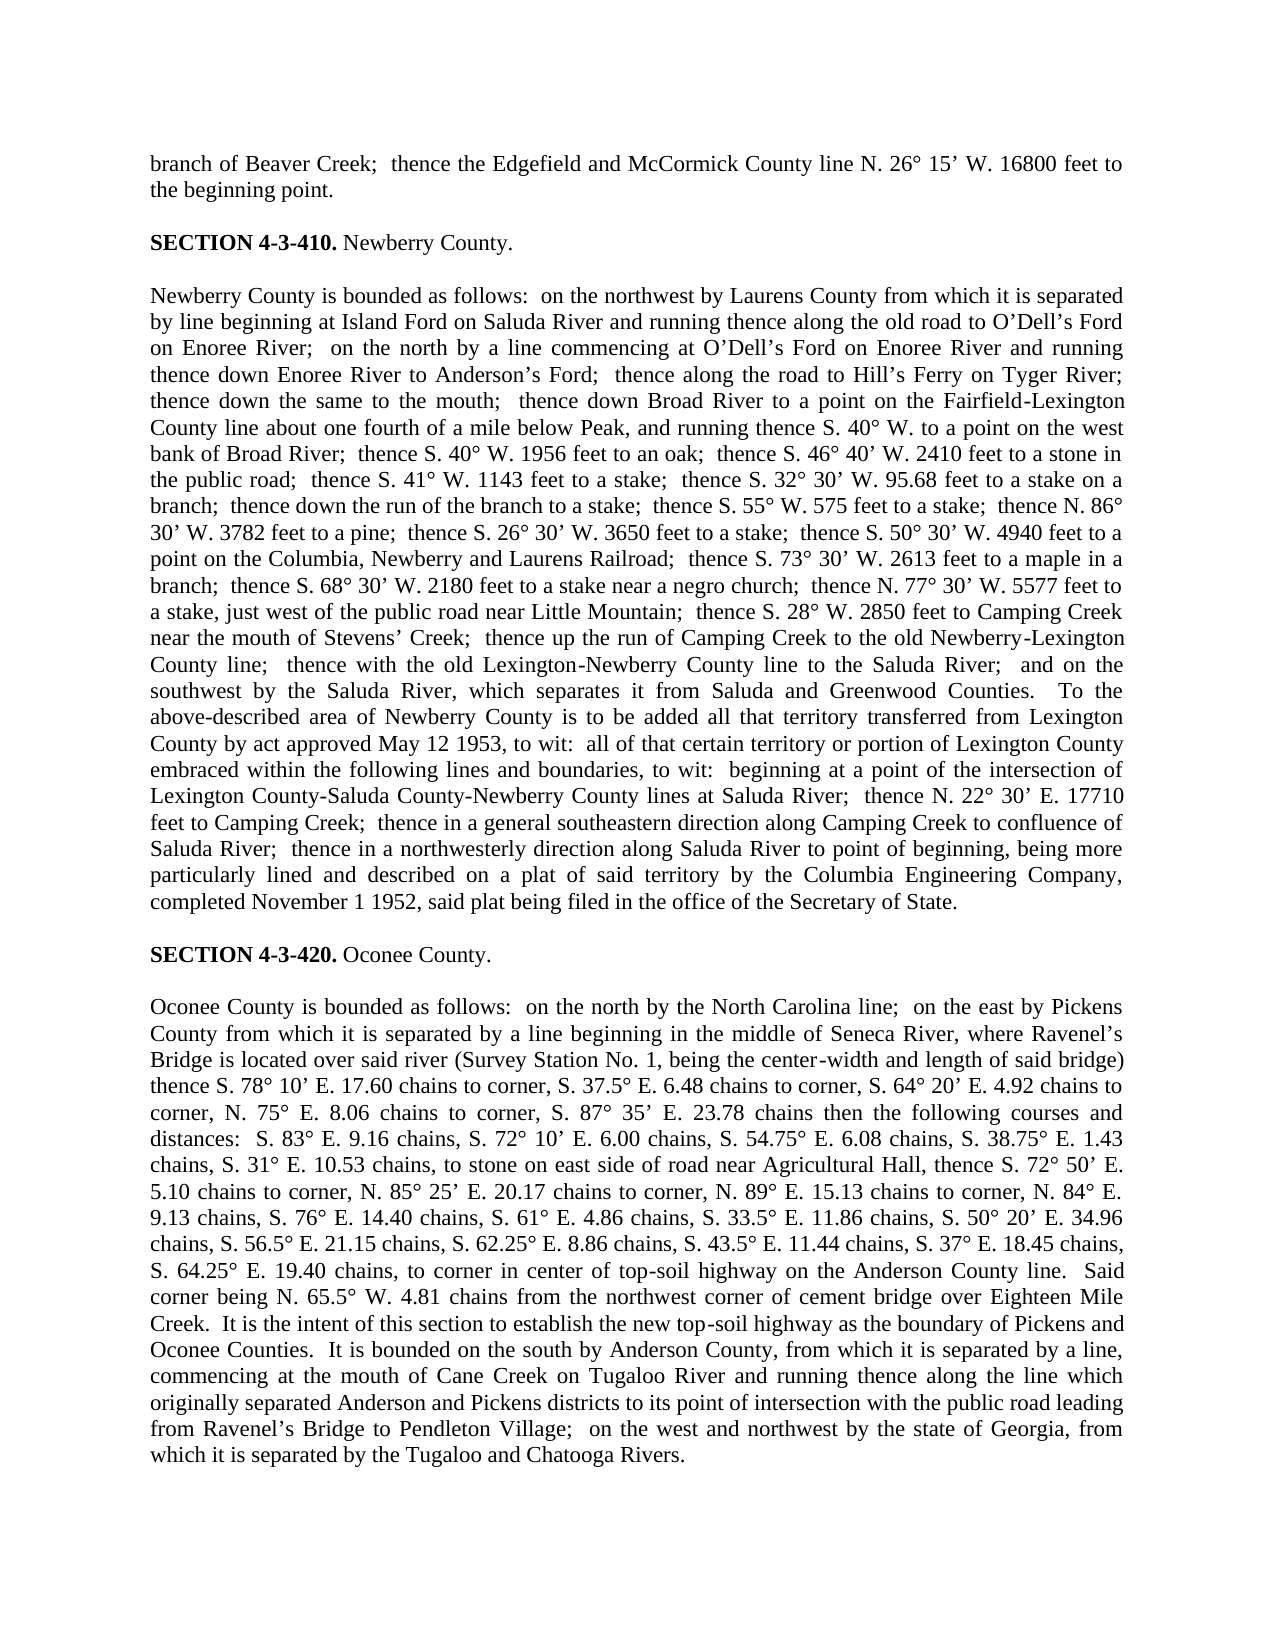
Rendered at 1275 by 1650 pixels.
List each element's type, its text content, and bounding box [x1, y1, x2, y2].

text Oconee County is bounded as follows: on the north by the North Carolina line; on the east by Pickens County from which it is separated by a line beginning in the middle of Seneca River, where Ravenel’s Bridge is located over said river (Survey Station No. 1, being the center-width and length of said bridge) thence S. 78° 10’ E. 17.60 chains to corner, S. 37.5° E. 6.48 chains to corner, S. 64° 20’ E. 4.92 chains to corner, N. 75° E. 8.06 chains to corner, S. 87° 35’ E. 23.78 chains then the following courses and distances: S. 83° E. 9.16 chains, S. 72° 10’ E. 6.00 chains, S. 54.75° E. 6.08 chains, S. 38.75° E. 1.43 chains, S. 31° E. 10.53 chains, to stone on east side of road near Agricultural Hall, thence S. 72° 50’ E. 5.10 chains to corner, N. 85° 25’ E. 20.17 chains to corner, N. 89° E. 15.13 chains to corner, N. 84° E. 9.13 chains, S. 76° E. 14.40 chains, S. 61° E. 4.86 chains, S. 33.5° E. 11.86 chains, S. 50° 20’ E. 34.96 chains, S. 56.5° E. 21.15 chains, S. 62.25° E. 8.86 chains, S. 43.5° E. 11.44 chains, S. 37° E. 18.45 chains, S. 64.25° E. 19.40 chains, to corner in center of top-soil highway on the Anderson County line. Said corner being N. 65.5° W. 4.81 chains from the northwest corner of cement bridge over Eighteen Mile Creek. It is the intent of this section to establish the new top-soil highway as the boundary of Pickens and Oconee Counties. It is bounded on the south by Anderson County, from which it is separated by a line, commencing at the mouth of Cane Creek on Tugaloo River and running thence along the line which originally separated Anderson and Pickens districts to its point of intersection with the public road leading from Ravenel’s Bridge to Pendleton Village; on the west and northwest by the state of Georgia, from which it is separated by the Tugaloo and Chatooga Rivers. [150, 993, 1125, 1468]
text Newberry County is bounded as follows: on the northwest by Laurens County from which it is separated by line beginning at Island Ford on Saluda River and running thence along the old road to O’Dell’s Ford on Enoree River; on the north by a line commencing at O’Dell’s Ford on Enoree River and running thence down Enoree River to Anderson’s Ford; thence along the road to Hill’s Ferry on Tyger River; thence down the same to the mouth; thence down Broad River to a point on the Fairfield-Lexington County line about one fourth of a mile below Peak, and running thence S. 40° W. to a point on the west bank of Broad River; thence S. 40° W. 1956 feet to an oak; thence S. 46° 40’ W. 2410 feet to a stone in the public road; thence S. 41° W. 1143 feet to a stake; thence S. 32° 30’ W. 95.68 feet to a stake on a branch; thence down the run of the branch to a stake; thence S. 55° W. 575 feet to a stake; thence N. 86° 30’ W. 3782 feet to a pine; thence S. 26° 30’ W. 3650 feet to a stake; thence S. 50° 30’ W. 4940 feet to a point on the Columbia, Newberry and Laurens Railroad; thence S. 73° 30’ W. 2613 feet to a maple in a branch; thence S. 68° 30’ W. 2180 feet to a stake near a negro church; thence N. 77° 30’ W. 5577 feet to a stake, just west of the public road near Little Mountain; thence S. 28° W. 2850 feet to Camping Creek near the mouth of Stevens’ Creek; thence up the run of Camping Creek to the old Newberry-Lexington County line; thence with the old Lexington-Newberry County line to the Saluda River; and on the southwest by the Saluda River, which separates it from Saluda and Greenwood Counties. To the above-described area of Newberry County is to be added all that territory transferred from Lexington County by act approved May 12 1953, to wit: all of that certain territory or portion of Lexington County embraced within the following lines and boundaries, to wit: beginning at a point of the intersection of Lexington County-Saluda County-Newberry County lines at Saluda River; thence N. 22° 30’ E. 17710 feet to Camping Creek; thence in a general southeastern direction along Camping Creek to confluence of Saluda River; thence in a northwesterly direction along Saluda River to point of beginning, being more particularly lined and described on a plat of said territory by the Columbia Engineering Company, completed November 1 1952, said plat being filed in the office of the Secretary of State. [150, 282, 1125, 914]
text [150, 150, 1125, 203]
text SECTION 4-3-420. Oconee County. [150, 941, 1125, 967]
text SECTION 4-3-410. Newberry County. [150, 229, 1125, 255]
